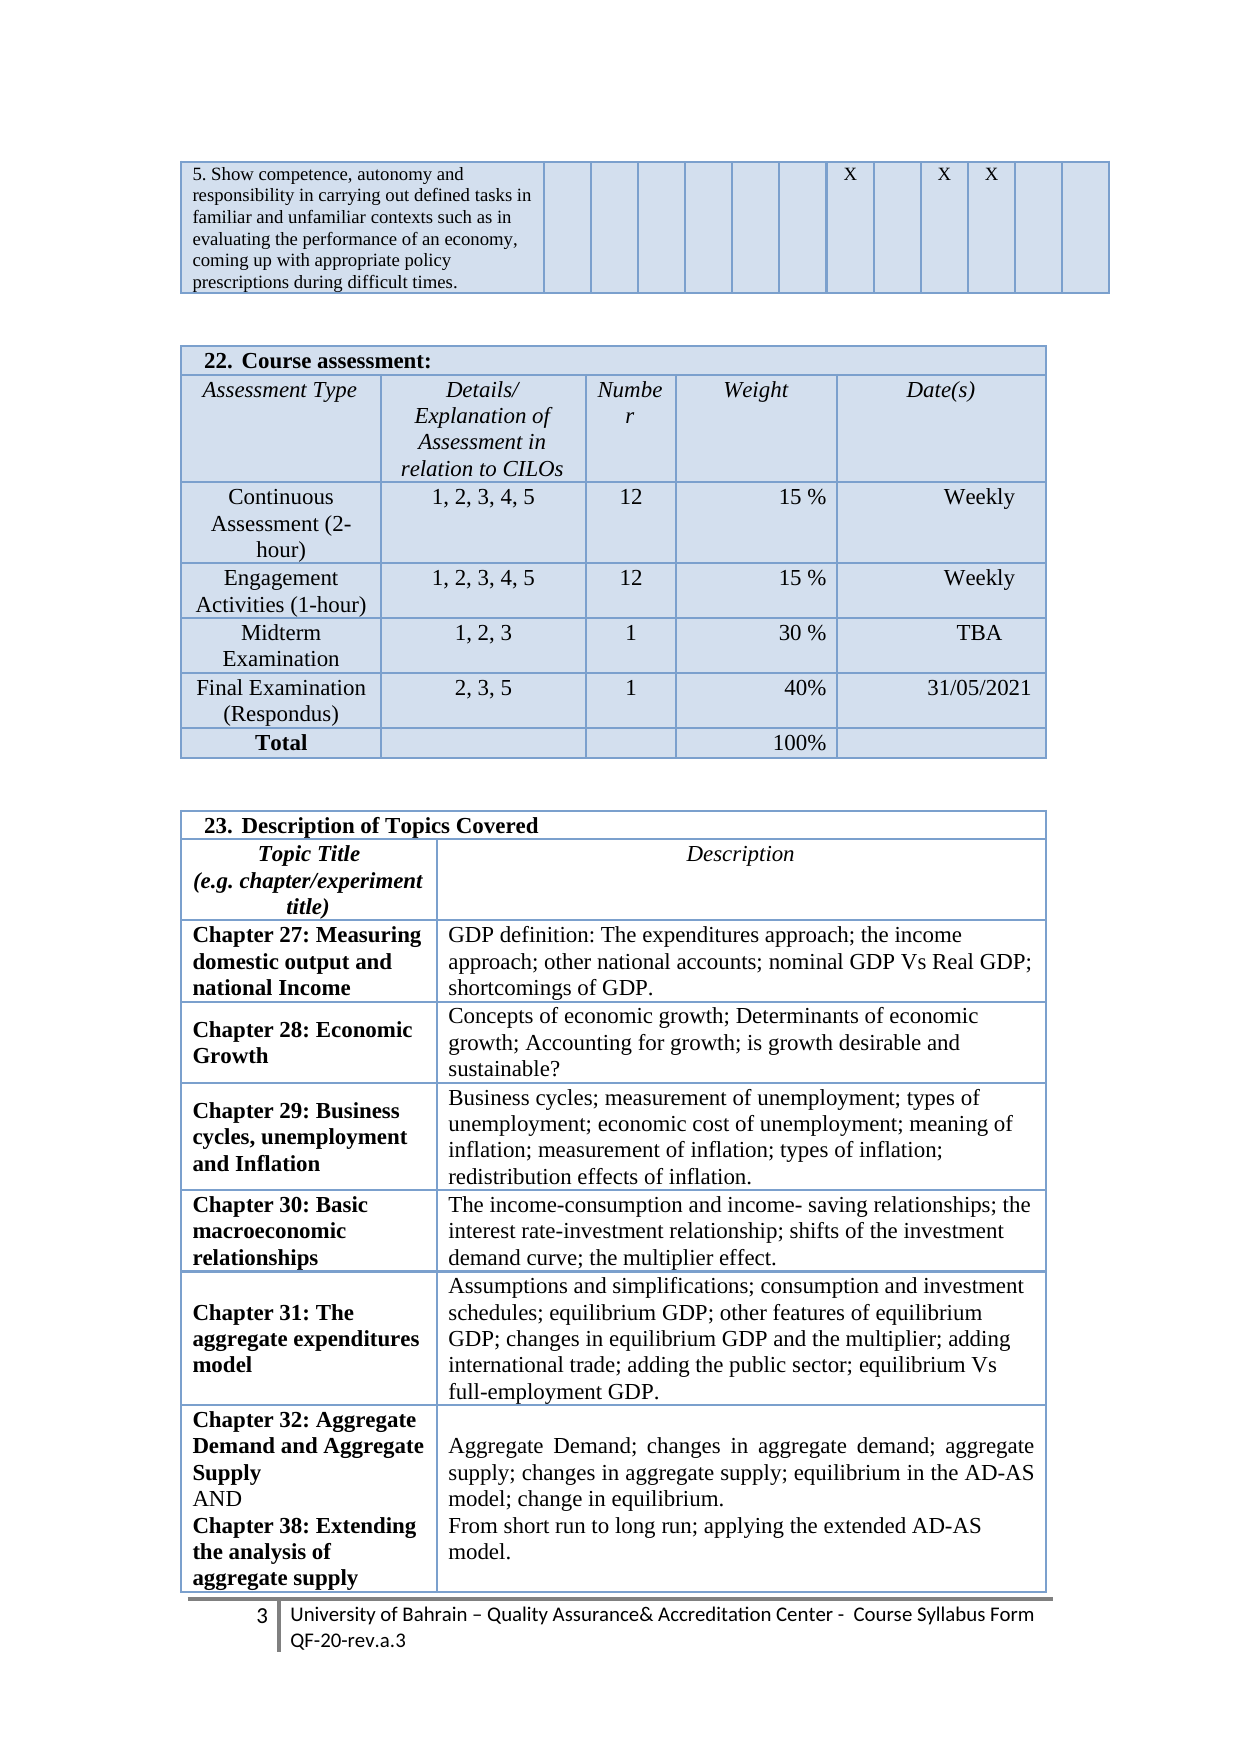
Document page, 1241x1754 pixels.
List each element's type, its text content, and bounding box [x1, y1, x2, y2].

table_cell 1 [587, 619, 675, 672]
table_cell [592, 163, 637, 292]
table_cell TBA [838, 619, 1045, 672]
table_header Description of Topics Covered [182, 812, 1045, 838]
table_cell 15 % [677, 564, 836, 617]
table_cell Topic Title (e.g. chapter/experiment title) [182, 840, 436, 919]
table_cell GDP definition: The expenditures approach; the income approach; other national accounts; nominal GDP Vs Real GDP; shortcomings of GDP. [438, 921, 1045, 1001]
table_cell 1, 2, 3, 4, 5 [382, 564, 585, 617]
table_cell Date(s) [838, 376, 1045, 481]
table_cell 30 % [677, 619, 836, 672]
table_cell 12 [587, 564, 675, 617]
table_cell Assessment Type [182, 376, 380, 481]
table_cell [382, 729, 585, 757]
table_header Course assessment: [182, 347, 1045, 374]
table_cell Chapter 29: Business cycles, unemployment and Inflation [182, 1084, 436, 1189]
table_cell Chapter 31: The aggregate expenditures model [182, 1273, 436, 1404]
table_cell [780, 163, 825, 292]
table_cell Description [438, 840, 1045, 919]
table_cell Weekly [838, 564, 1045, 617]
table_cell [875, 163, 920, 292]
table_cell [838, 729, 1045, 757]
table_cell 31/05/2021 [838, 674, 1045, 727]
table_cell Number [587, 376, 675, 481]
table_cell Chapter 27: Measuring domestic output and national Income [182, 921, 436, 1001]
table_cell Business cycles; measurement of unemployment; types of unemployment; economic cost of unemployment; meaning of inflation; measurement of inflation; types of inflation; redistribution effects of inflation. [438, 1084, 1045, 1189]
table_cell Weight [677, 376, 836, 481]
table_cell Details/ Explanation of Assessment in relation to CILOs [382, 376, 585, 481]
table_cell [1063, 163, 1108, 292]
table_cell Aggregate Demand; changes in aggregate demand; aggregate supply; changes in aggregate supply; equilibrium in the AD-AS model; change in equilibrium. From short run to long run; applying the extended AD-AS model. [438, 1406, 1045, 1591]
table_cell 5. Show competence, autonomy and responsibility in carrying out defined tasks in familiar and unfamiliar contexts such as in evaluating the performance of an economy, coming up with appropriate policy prescriptions during difficult times. [182, 163, 543, 292]
table_cell Chapter 28: Economic Growth [182, 1003, 436, 1082]
table_cell Concepts of economic growth; Determinants of economic growth; Accounting for growth; is growth desirable and sustainable? [438, 1003, 1045, 1082]
table_cell [733, 163, 778, 292]
table_cell Assumptions and simplifications; consumption and investment schedules; equilibrium GDP; other features of equilibrium GDP; changes in equilibrium GDP and the multiplier; adding international trade; adding the public sector; equilibrium Vs full-employment GDP. [438, 1273, 1045, 1404]
table_cell Continuous Assessment (2-hour) [182, 483, 380, 562]
table_cell Chapter 32: Aggregate Demand and Aggregate Supply AND Chapter 38: Extending the analysis of aggregate supply [182, 1406, 436, 1591]
table_cell [587, 729, 675, 757]
table_cell X [969, 163, 1014, 292]
table_cell 1, 2, 3, 4, 5 [382, 483, 585, 562]
table_cell Final Examination (Respondus) [182, 674, 380, 727]
table_cell [686, 163, 731, 292]
table_cell 40% [677, 674, 836, 727]
table_cell Chapter 30: Basic macroeconomic relationships [182, 1191, 436, 1270]
table_cell X [828, 163, 873, 292]
table_cell Weekly [838, 483, 1045, 562]
table_cell [1016, 163, 1061, 292]
table_cell 2, 3, 5 [382, 674, 585, 727]
table_cell 1 [587, 674, 675, 727]
table_cell The income-consumption and income- saving relationships; the interest rate-investment relationship; shifts of the investment demand curve; the multiplier effect. [438, 1191, 1045, 1270]
table_cell [545, 163, 590, 292]
table_cell [639, 163, 684, 292]
table_cell Midterm Examination [182, 619, 380, 672]
table_cell Total [182, 729, 380, 757]
table_cell 100% [677, 729, 836, 757]
table_cell 15 % [677, 483, 836, 562]
table_cell Engagement Activities (1-hour) [182, 564, 380, 617]
table_cell 12 [587, 483, 675, 562]
table_cell X [922, 163, 967, 292]
table_cell 1, 2, 3 [382, 619, 585, 672]
